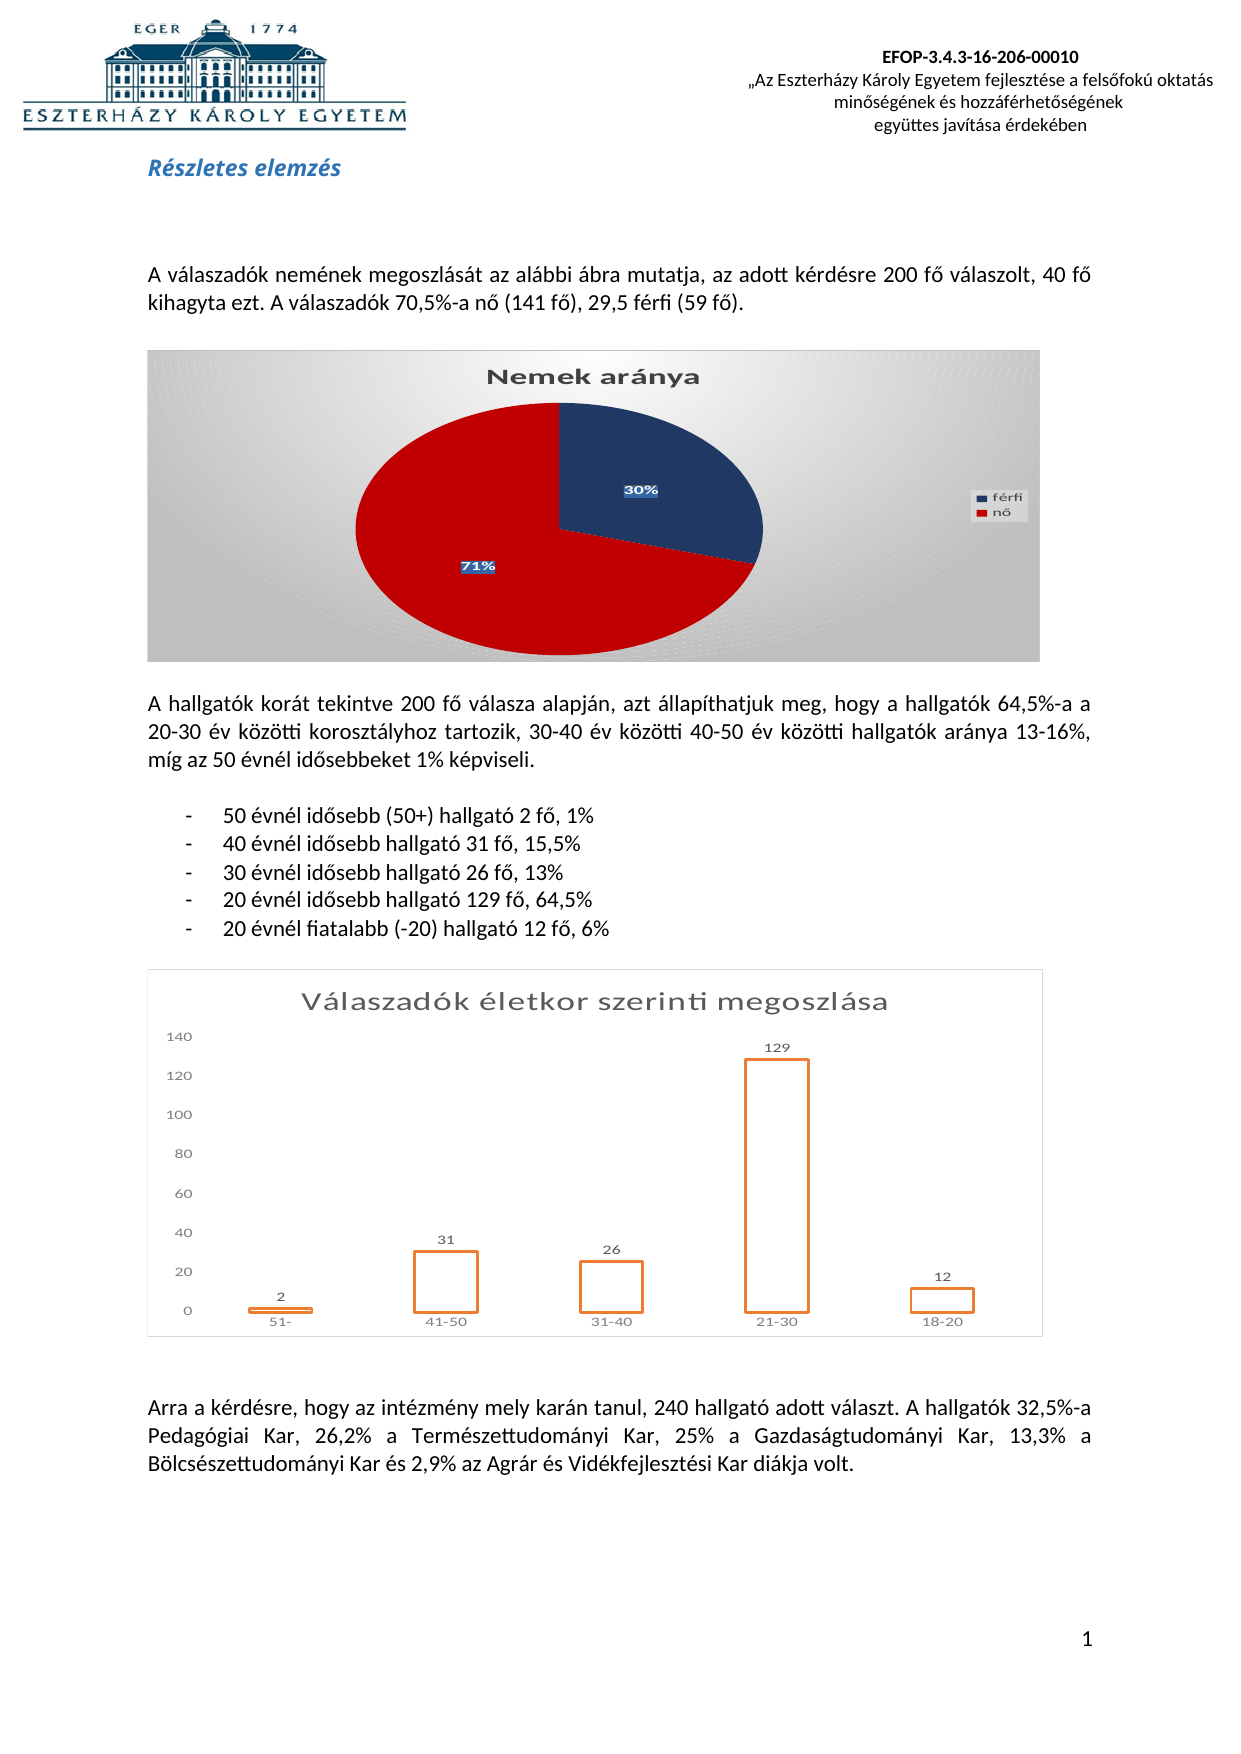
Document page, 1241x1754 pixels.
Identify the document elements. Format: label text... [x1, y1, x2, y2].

list 50 évnél idősebb (50+) hallgató 2 fő, 1% [185, 802, 1093, 829]
list 20 évnél idősebb hallgató 129 fő, 64,5% [185, 886, 1093, 914]
subtitle Részletes elemzés [148, 152, 1093, 183]
text A hallgatók korát tekintve 200 fő válasza alapján, azt állapíthatjuk meg, hogy a hallgatók 64,5%-a a 20-30 év közötti korosztályhoz tartozik, 30-40 év közötti 40-50 év közötti hallgatók aránya 13-16%, míg az 50 évnél idősebbeket 1% képviseli. [148, 689, 1093, 773]
picture [14, 15, 414, 139]
text A válaszadók nemének megoszlását az alábbi ábra mutatja, az adott kérdésre 200 fő válaszolt, 40 fő kihagyta ezt. A válaszadók 70,5%-a nő (141 fő), 29,5 férfi (59 fő). [148, 260, 1093, 316]
list 20 évnél fiatalabb (-20) hallgató 12 fő, 6% [185, 914, 1093, 942]
list 30 évnél idősebb hallgató 26 fő, 13% [185, 858, 1093, 886]
text Arra a kérdésre, hogy az intézmény mely karán tanul, 240 hallgató adott választ. A hallgatók 32,5%-a Pedagógiai Kar, 26,2% a Természettudományi Kar, 25% a Gazdaságtudományi Kar, 13,3% a Bölcsészettudományi Kar és 2,9% az Agrár és Vidékfejlesztési Kar diákja volt. [148, 1393, 1093, 1477]
list 40 évnél idősebb hallgató 31 fő, 15,5% [185, 829, 1093, 858]
